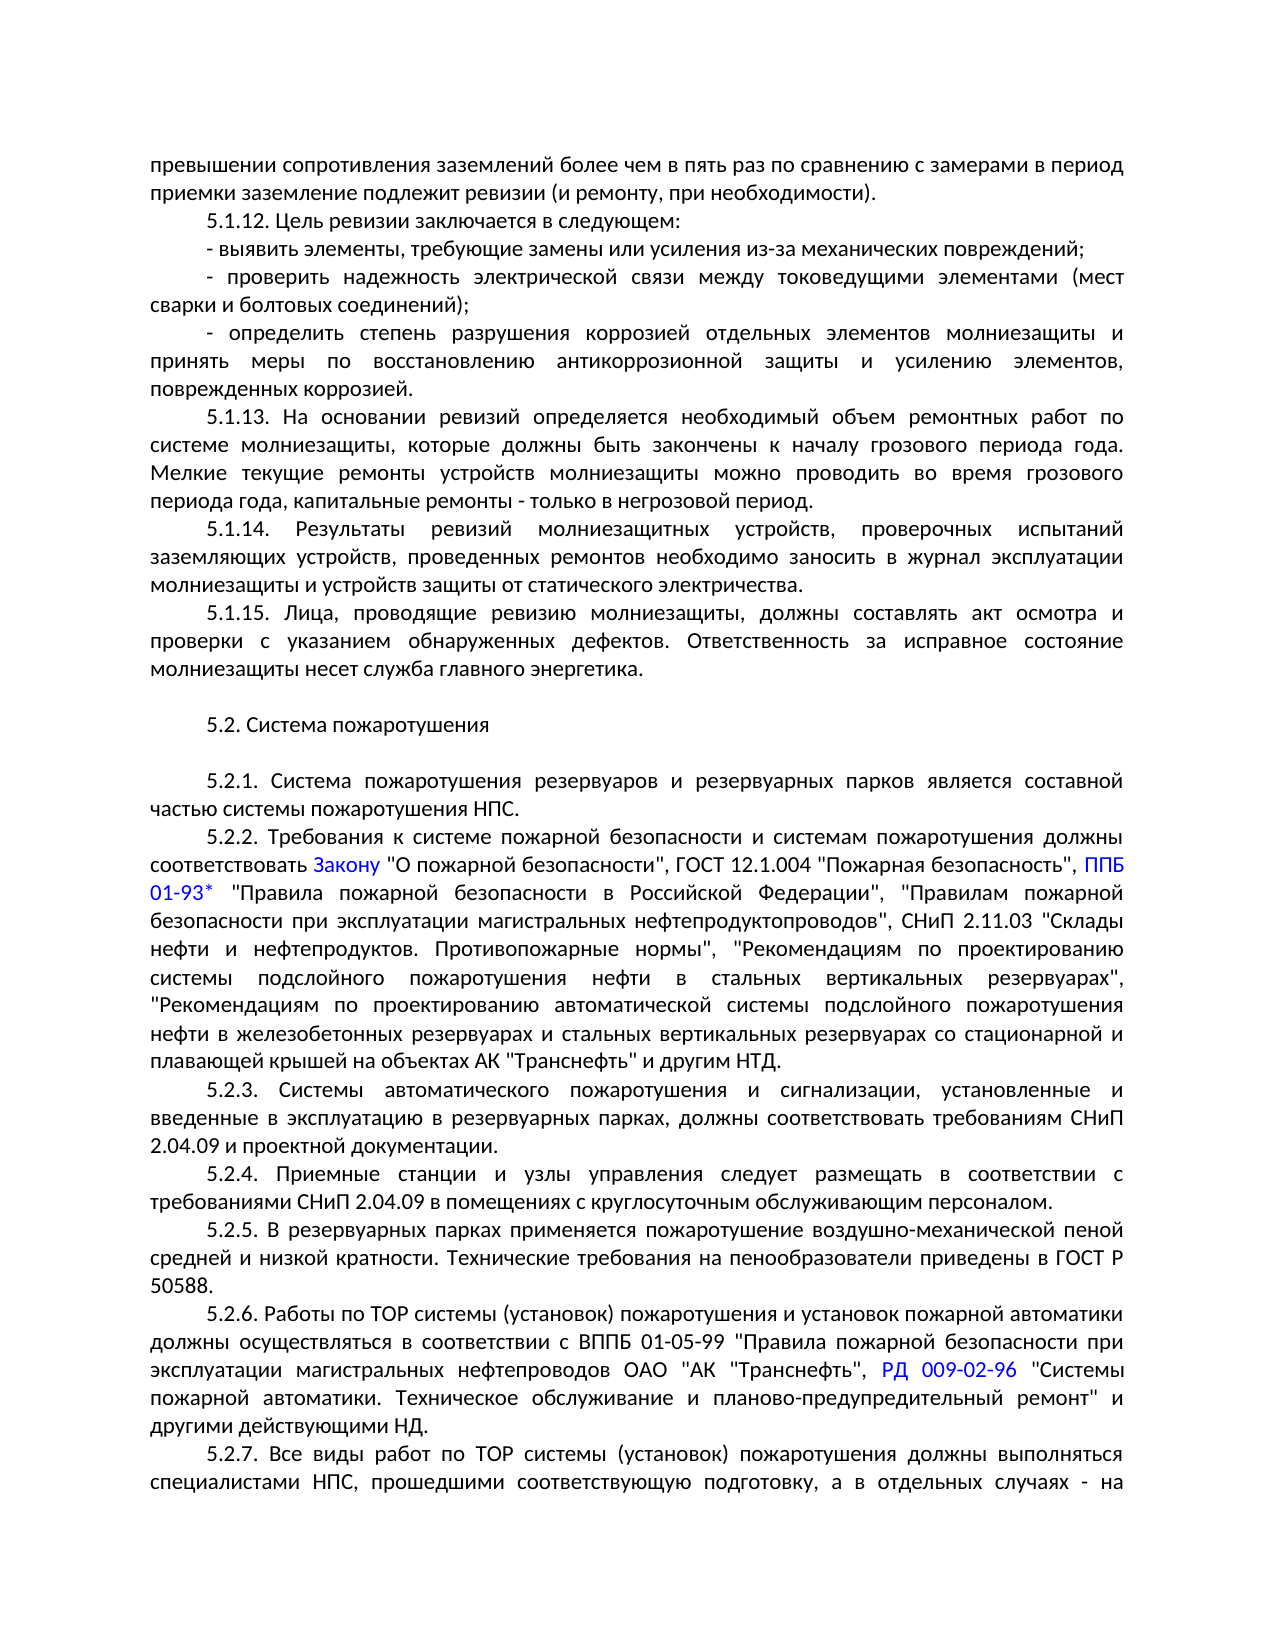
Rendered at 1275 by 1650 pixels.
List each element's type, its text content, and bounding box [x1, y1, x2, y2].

text - проверить надежность электрической связи между токоведущими элементами (мест сварки и болтовых соединений); [150, 262, 1125, 318]
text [150, 1439, 1125, 1495]
text 5.2.2. Требования к системе пожарной безопасности и системам пожаротушения должны соответствовать Закону "О пожарной безопасности", ГОСТ 12.1.004 "Пожарная безопасность", ППБ 01-93* "Правила пожарной безопасности в Российской Федерации", "Правилам пожарной безопасности при эксплуатации магистральных нефтепродуктопроводов", СНиП 2.11.03 "Склады нефти и нефтепродуктов. Противопожарные нормы", "Рекомендациям по проектированию системы подслойного пожаротушения нефти в стальных вертикальных резервуарах", "Рекомендациям по проектированию автоматической системы подслойного пожаротушения нефти в железобетонных резервуарах и стальных вертикальных резервуарах со стационарной и плавающей крышей на объектах АК "Транснефть" и другим НТД. [150, 822, 1125, 1075]
text 5.2.3. Системы автоматического пожаротушения и сигнализации, установленные и введенные в эксплуатацию в резервуарных парках, должны соответствовать требованиям СНиП 2.04.09 и проектной документации. [150, 1075, 1125, 1159]
text 5.2.6. Работы по ТОР системы (установок) пожаротушения и установок пожарной автоматики должны осуществляться в соответствии с ВППБ 01-05-99 "Правила пожарной безопасности при эксплуатации магистральных нефтепроводов ОАО "АК "Транснефть", РД 009-02-96 "Системы пожарной автоматики. Техническое обслуживание и планово-предупредительный ремонт" и другими действующими НД. [150, 1299, 1125, 1439]
text 5.1.13. На основании ревизий определяется необходимый объем ремонтных работ по системе молниезащиты, которые должны быть закончены к началу грозового периода года. Мелкие текущие ремонты устройств молниезащиты можно проводить во время грозового периода года, капитальные ремонты - только в негрозовой период. [150, 402, 1125, 514]
text 5.2.5. В резервуарных парках применяется пожаротушение воздушно-механической пеной средней и низкой кратности. Технические требования на пенообразователи приведены в ГОСТ Р 50588. [150, 1215, 1125, 1299]
text - определить степень разрушения коррозией отдельных элементов молниезащиты и принять меры по восстановлению антикоррозионной защиты и усилению элементов, поврежденных коррозией. [150, 318, 1125, 402]
text - выявить элементы, требующие замены или усиления из-за механических повреждений; [150, 234, 1125, 262]
text 5.2.4. Приемные станции и узлы управления следует размещать в соответствии с требованиями СНиП 2.04.09 в помещениях с круглосуточным обслуживающим персоналом. [150, 1159, 1125, 1215]
text 5.1.14. Результаты ревизий молниезащитных устройств, проверочных испытаний заземляющих устройств, проведенных ремонтов необходимо заносить в журнал эксплуатации молниезащиты и устройств защиты от статического электричества. [150, 514, 1125, 598]
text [150, 150, 1125, 206]
text 5.2. Система пожаротушения [150, 710, 1125, 738]
text 5.2.1. Система пожаротушения резервуаров и резервуарных парков является составной частью системы пожаротушения НПС. [150, 766, 1125, 822]
text 5.1.12. Цель ревизии заключается в следующем: [150, 206, 1125, 234]
text 5.1.15. Лица, проводящие ревизию молниезащиты, должны составлять акт осмотра и проверки с указанием обнаруженных дефектов. Ответственность за исправное состояние молниезащиты несет служба главного энергетика. [150, 598, 1125, 682]
